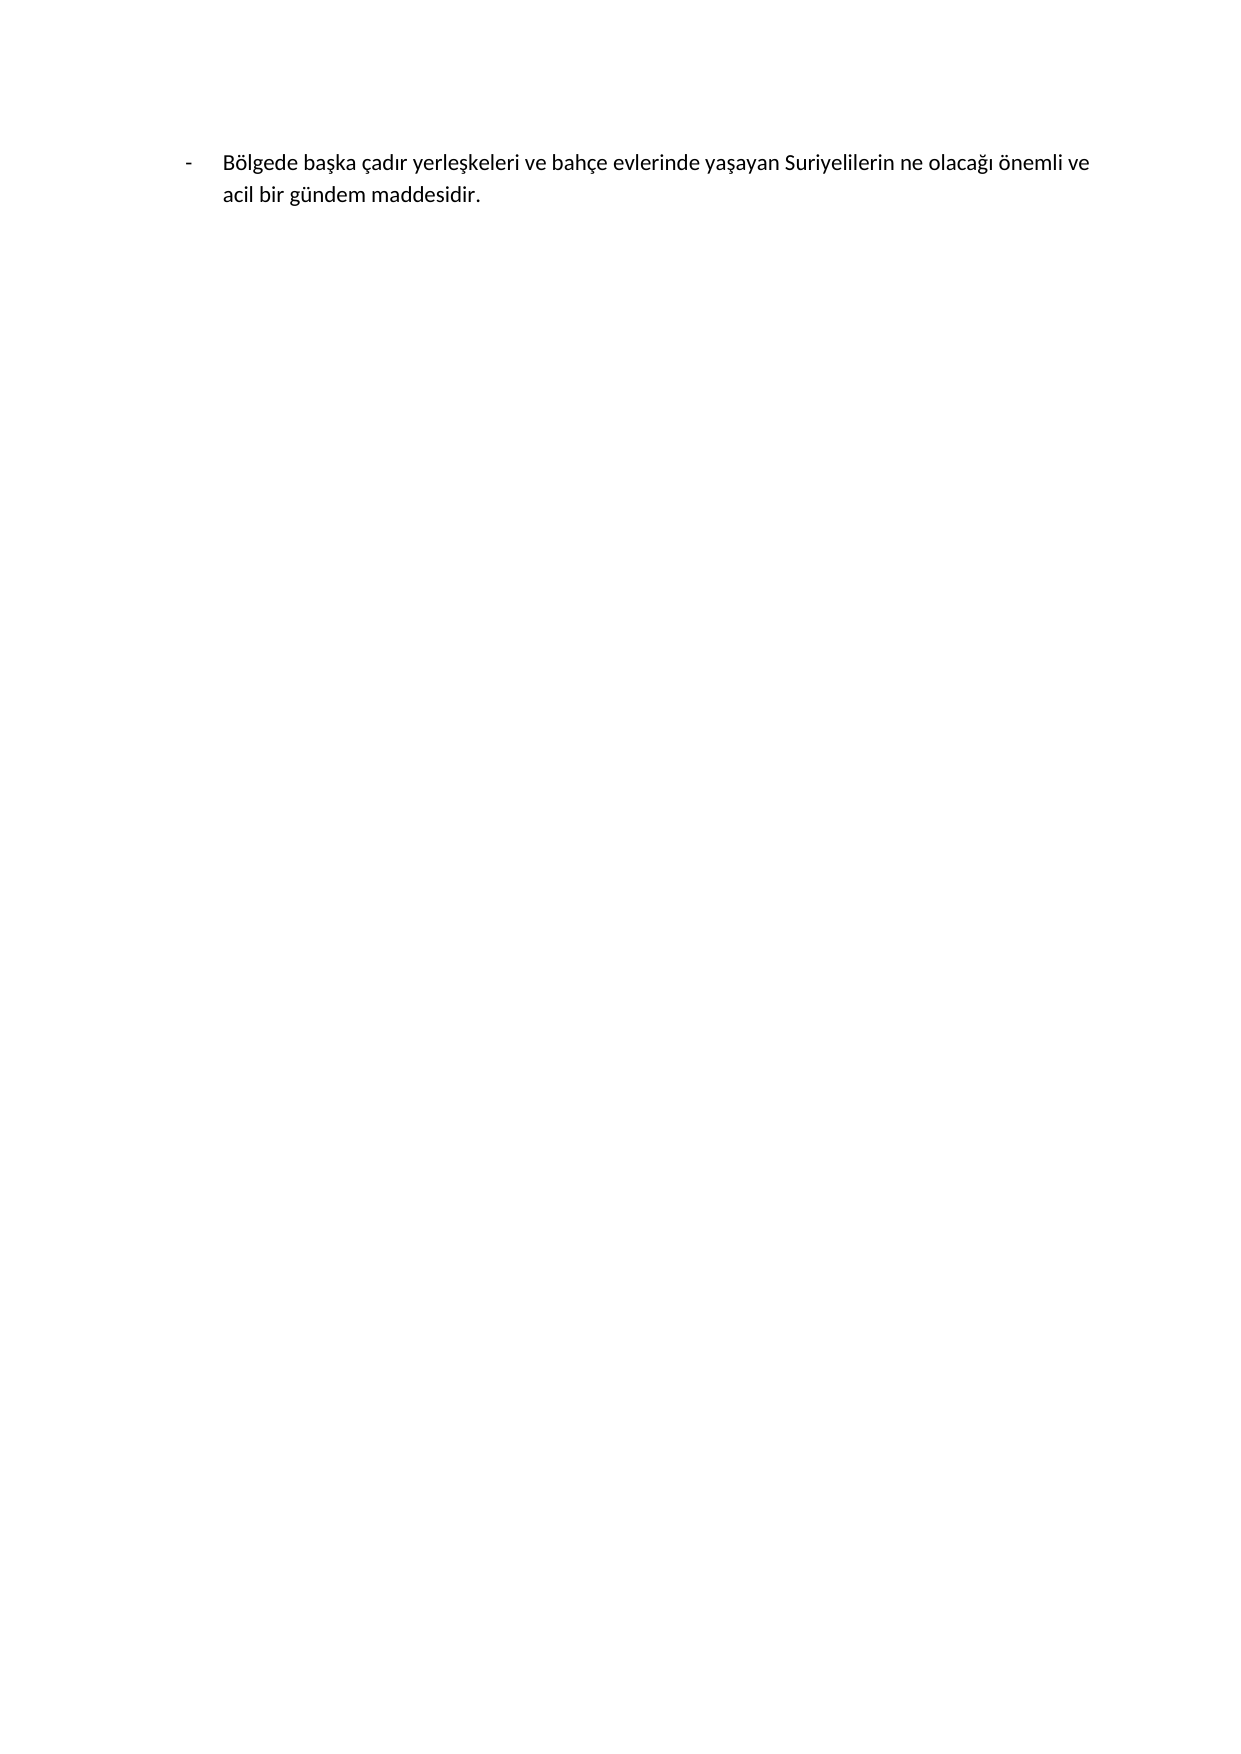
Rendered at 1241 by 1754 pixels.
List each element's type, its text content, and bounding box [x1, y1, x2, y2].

list Bölgede başka çadır yerleşkeleri ve bahçe evlerinde yaşayan Suriyelilerin ne olacağı önemli ve acil bir gündem maddesidir. [185, 148, 1093, 208]
